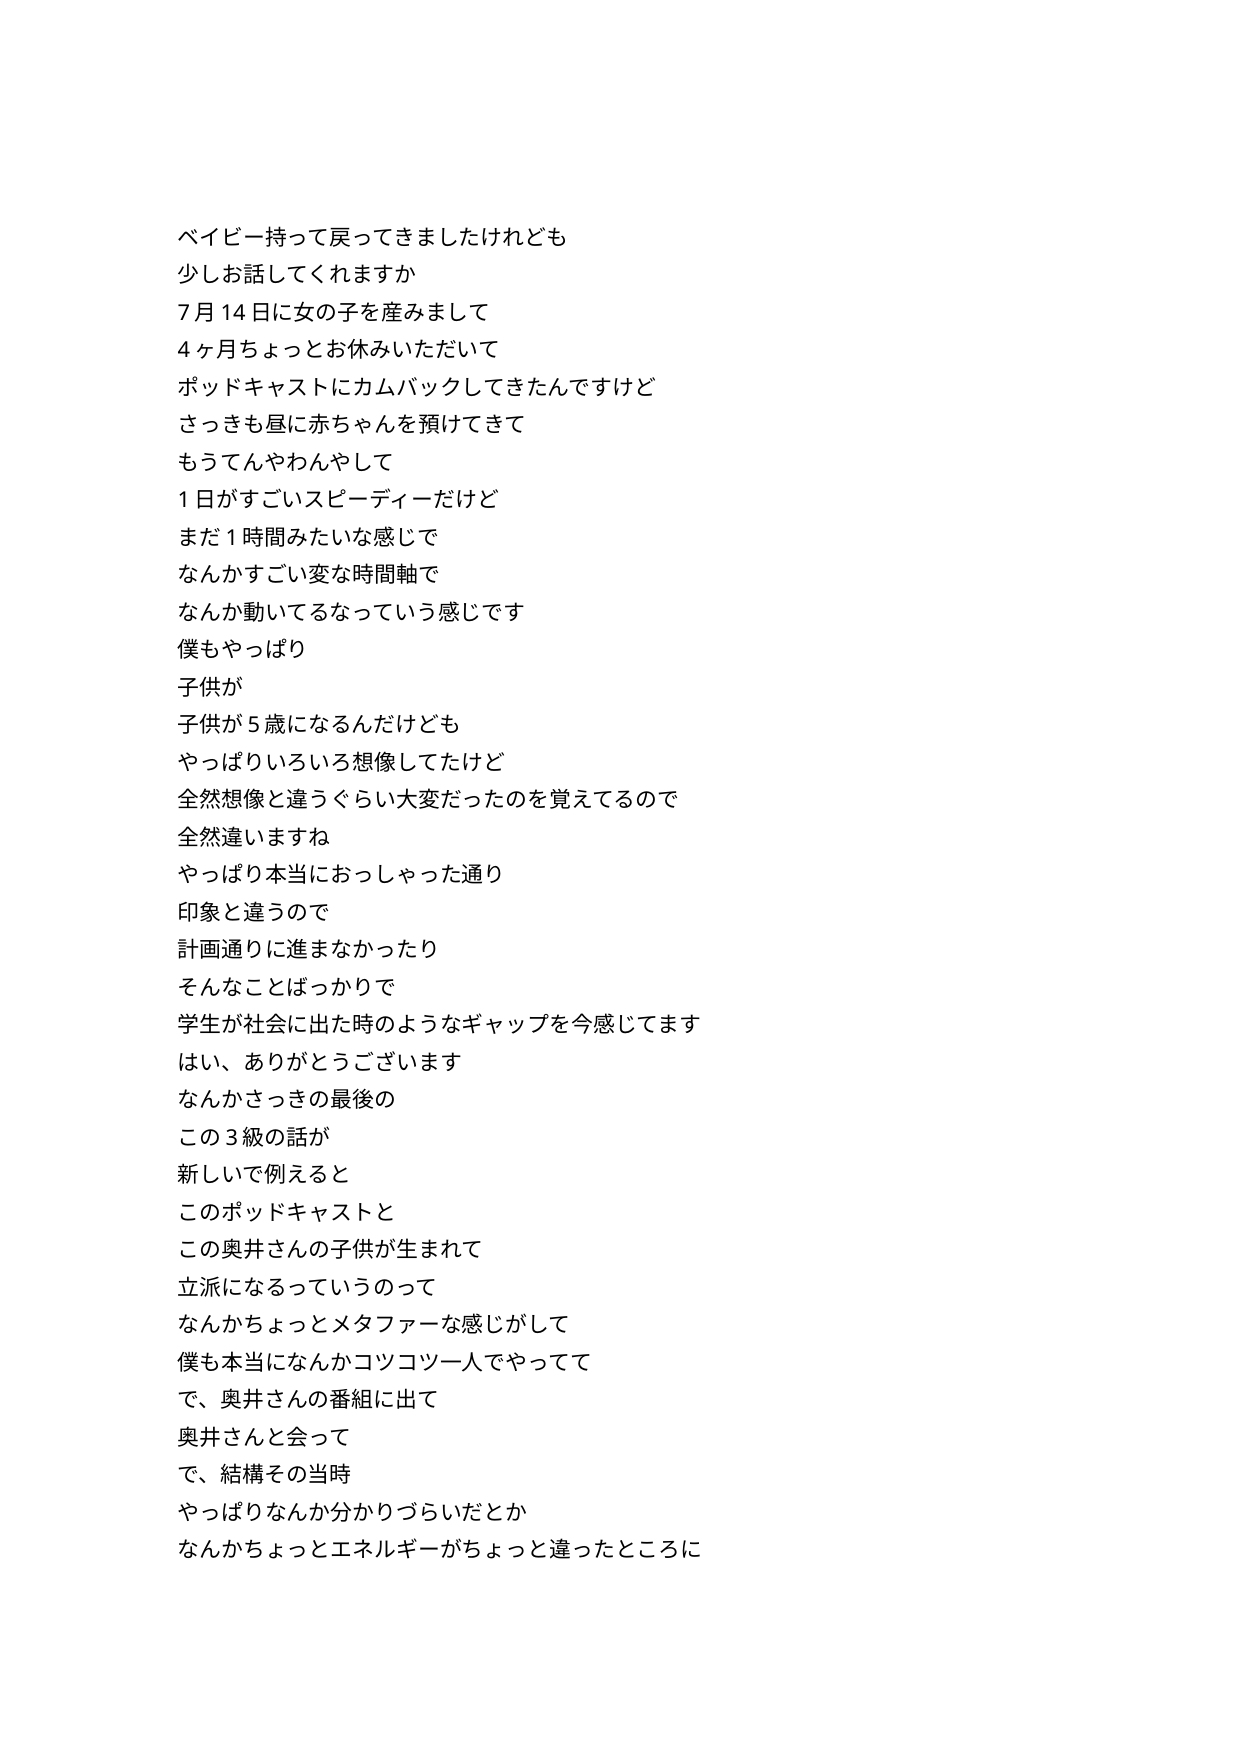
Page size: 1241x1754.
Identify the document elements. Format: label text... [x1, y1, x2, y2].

text 全然違いますね [177, 817, 1063, 854]
text まだ1時間みたいな感じで [177, 517, 1063, 554]
text 少しお話してくれますか [177, 254, 1063, 292]
text この3級の話が [177, 1117, 1063, 1154]
text 子供が [177, 667, 1063, 704]
text やっぱりなんか分かりづらいだとか [177, 1492, 1063, 1529]
text ポッドキャストにカムバックしてきたんですけど [177, 367, 1063, 404]
text で、奥井さんの番組に出て [177, 1379, 1063, 1417]
text 学生が社会に出た時のようなギャップを今感じてます [177, 1004, 1063, 1042]
text なんか動いてるなっていう感じです [177, 592, 1063, 629]
text 奥井さんと会って [177, 1417, 1063, 1454]
text このポッドキャストと [177, 1192, 1063, 1229]
text 1日がすごいスピーディーだけど [177, 479, 1063, 517]
text なんかちょっとエネルギーがちょっと違ったところに [177, 1529, 1063, 1567]
text この奥井さんの子供が生まれて [177, 1229, 1063, 1267]
text 印象と違うので [177, 892, 1063, 929]
text 新しいで例えると [177, 1154, 1063, 1192]
text そんなことばっかりで [177, 967, 1063, 1004]
text で、結構その当時 [177, 1454, 1063, 1492]
text やっぱりいろいろ想像してたけど [177, 742, 1063, 779]
text 全然想像と違うぐらい大変だったのを覚えてるので [177, 779, 1063, 817]
text さっきも昼に赤ちゃんを預けてきて [177, 404, 1063, 442]
text なんかさっきの最後の [177, 1079, 1063, 1117]
text なんかちょっとメタファーな感じがして [177, 1304, 1063, 1342]
text 4ヶ月ちょっとお休みいただいて [177, 329, 1063, 367]
text はい、ありがとうございます [177, 1042, 1063, 1079]
text なんかすごい変な時間軸で [177, 554, 1063, 592]
text やっぱり本当におっしゃった通り [177, 854, 1063, 892]
text 僕も本当になんかコツコツ一人でやってて [177, 1342, 1063, 1379]
text ベイビー持って戻ってきましたけれども [177, 217, 1063, 254]
text 計画通りに進まなかったり [177, 929, 1063, 967]
text 7月14日に女の子を産みまして [177, 292, 1063, 329]
text 立派になるっていうのって [177, 1267, 1063, 1304]
text もうてんやわんやして [177, 442, 1063, 479]
text 僕もやっぱり [177, 629, 1063, 667]
text 子供が5歳になるんだけども [177, 704, 1063, 742]
